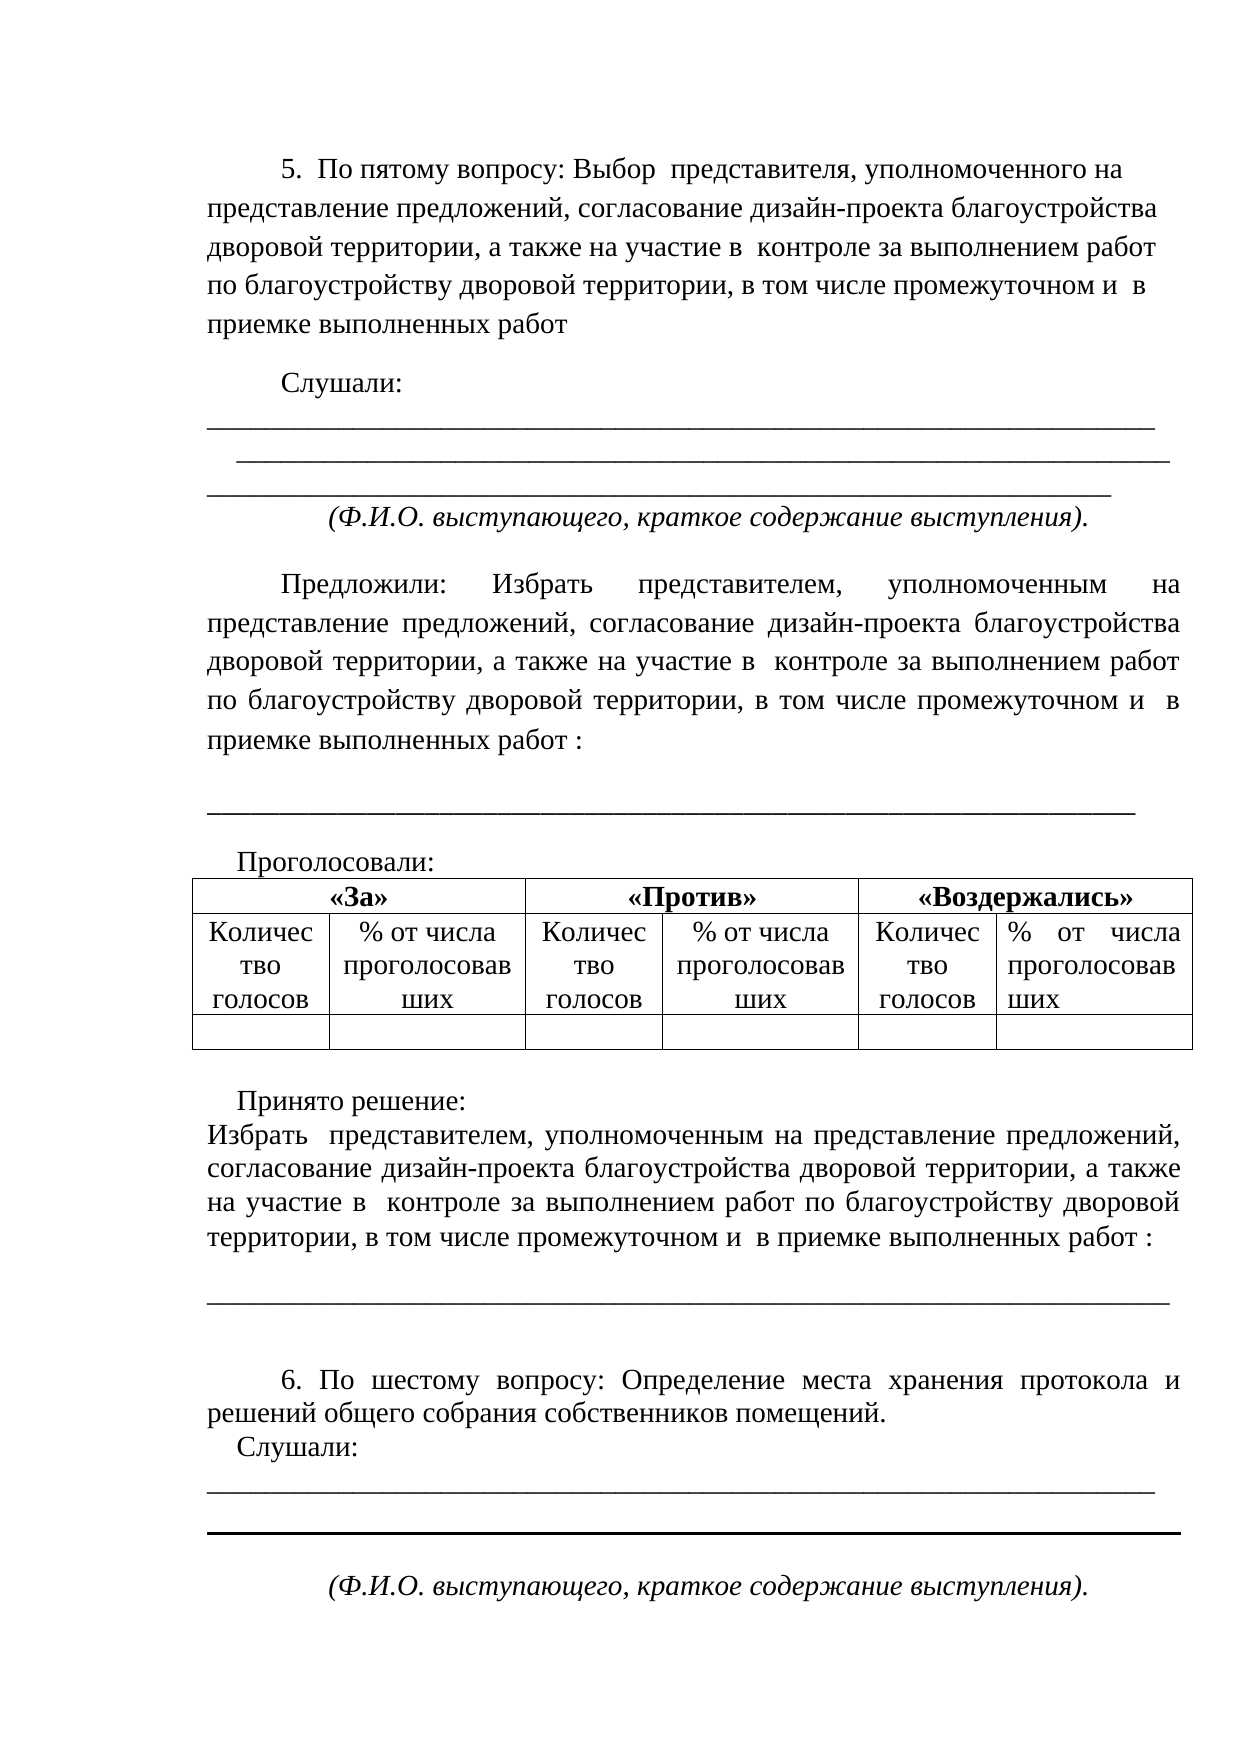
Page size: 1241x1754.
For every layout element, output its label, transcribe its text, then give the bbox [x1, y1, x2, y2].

table_cell % от числа проголосовавших [330, 914, 525, 1014]
list (Ф.И.О. выступающего, краткое содержание выступления). [207, 1568, 1181, 1602]
list ______________________________________________________________________________________________________________________________ [207, 432, 1181, 499]
text 5. По пятому вопросу: Выбор представителя, уполномоченного на представление предложений, согласование дизайн-проекта благоустройства дворовой территории, а также на участие в контроле за выполнением работ по благоустройству дворовой территории, в том числе промежуточном и в приемке выполненных работ [207, 152, 1181, 339]
list Принято решение: [207, 1083, 1181, 1117]
table_cell [330, 1015, 525, 1049]
table_cell Количество голосов [193, 914, 329, 1014]
table_cell [859, 1015, 996, 1049]
table_header «За» [193, 879, 525, 913]
text __________________________________________________________________ [207, 1274, 1181, 1308]
table_cell % от числа проголосовавших [997, 914, 1192, 1014]
text 6. По шестому вопросу: Определение места хранения протокола и решений общего собрания собственников помещений. [207, 1362, 1181, 1429]
table_cell Количество голосов [859, 914, 996, 1014]
list (Ф.И.О. выступающего, краткое содержание выступления). [207, 499, 1181, 533]
text Проголосовали: [207, 844, 1181, 878]
table_header «Воздержались» [859, 879, 1192, 913]
table_header «Против» [526, 879, 858, 913]
text Предложили: Избрать представителем, уполномоченным на представление предложений, согласование дизайн-проекта благоустройства дворовой территории, а также на участие в контроле за выполнением работ по благоустройству дворовой территории, в том числе промежуточном и в приемке выполненных работ : [207, 566, 1181, 757]
table_cell [526, 1015, 662, 1049]
table_cell % от числа проголосовавших [663, 914, 858, 1014]
list Слушали: _________________________________________________________________ [207, 1429, 1181, 1496]
list Слушали: _________________________________________________________________ [207, 365, 1181, 432]
table_cell [997, 1015, 1192, 1049]
text ________________________________________________________________ [207, 783, 1181, 818]
table_cell [663, 1015, 858, 1049]
table_cell [193, 1015, 329, 1049]
table_cell Количество голосов [526, 914, 662, 1014]
text Избрать представителем, уполномоченным на представление предложений, согласование дизайн-проекта благоустройства дворовой территории, а также на участие в контроле за выполнением работ по благоустройству дворовой территории, в том числе промежуточном и в приемке выполненных работ : [207, 1117, 1181, 1253]
